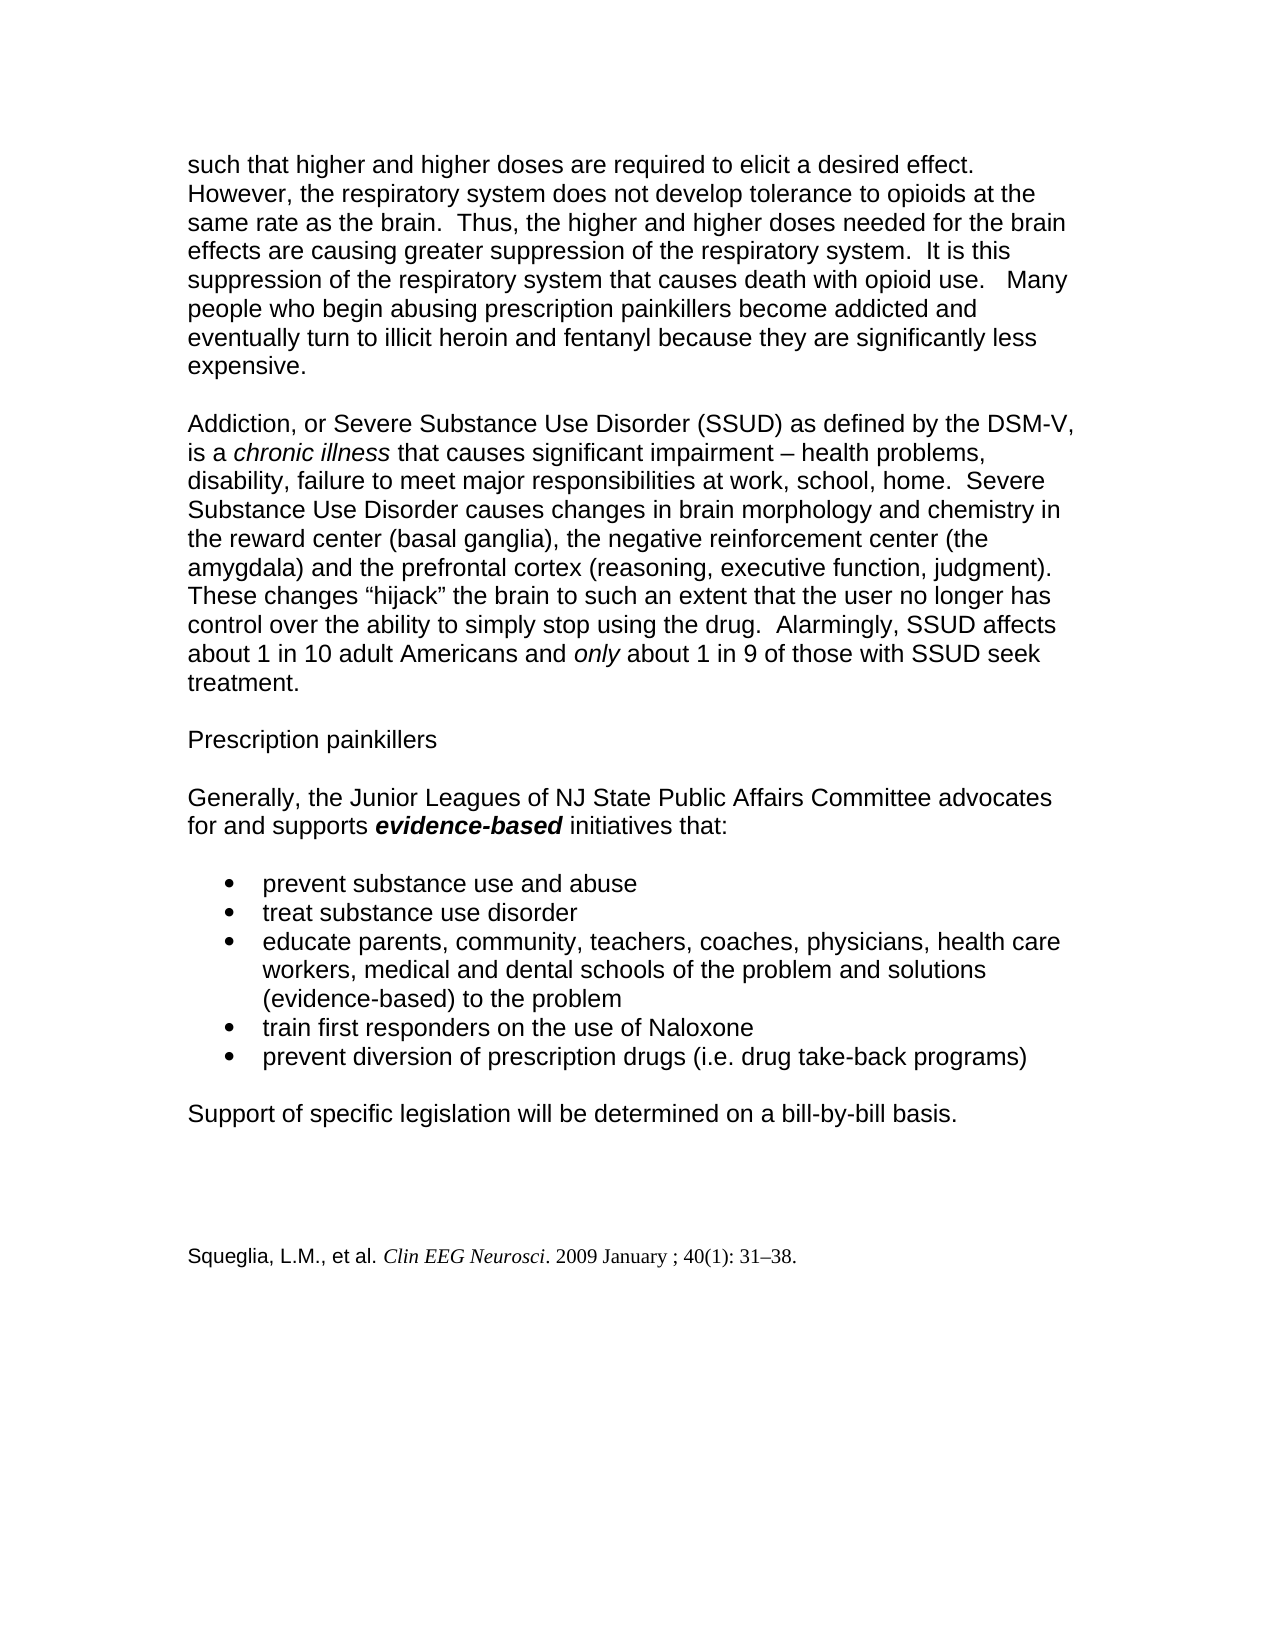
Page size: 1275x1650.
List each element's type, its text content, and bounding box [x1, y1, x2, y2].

text Prescription painkillers [187, 725, 1087, 754]
text Squeglia, L.M., et al. Clin EEG Neurosci. 2009 January ; 40(1): 31–38. [187, 1243, 1087, 1268]
list prevent diversion of prescription drugs (i.e. drug take-back programs) [225, 1042, 1087, 1071]
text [187, 150, 1087, 380]
text Addiction, or Severe Substance Use Disorder (SSUD) as defined by the DSM-V, is a chronic illness that causes significant impairment – health problems, disability, failure to meet major responsibilities at work, school, home. Severe Substance Use Disorder causes changes in brain morphology and chemistry in the reward center (basal ganglia), the negative reinforcement center (the amygdala) and the prefrontal cortex (reasoning, executive function, judgment). These changes “hijack” the brain to such an extent that the user no longer has control over the ability to simply stop using the drug. Alarmingly, SSUD affects about 1 in 10 adult Americans and only about 1 in 9 of those with SSUD seek treatment. [187, 409, 1087, 696]
text Support of specific legislation will be determined on a bill-by-bill basis. [187, 1099, 1087, 1128]
text Generally, the Junior Leagues of NJ State Public Affairs Committee advocates for and supports evidence-based initiatives that: [187, 782, 1087, 840]
list educate parents, community, teachers, coaches, physicians, health care workers, medical and dental schools of the problem and solutions (evidence-based) to the problem [225, 926, 1087, 1013]
list prevent substance use and abuse [225, 869, 1087, 898]
list treat substance use disorder [225, 898, 1087, 926]
list train first responders on the use of Naloxone [225, 1013, 1087, 1042]
